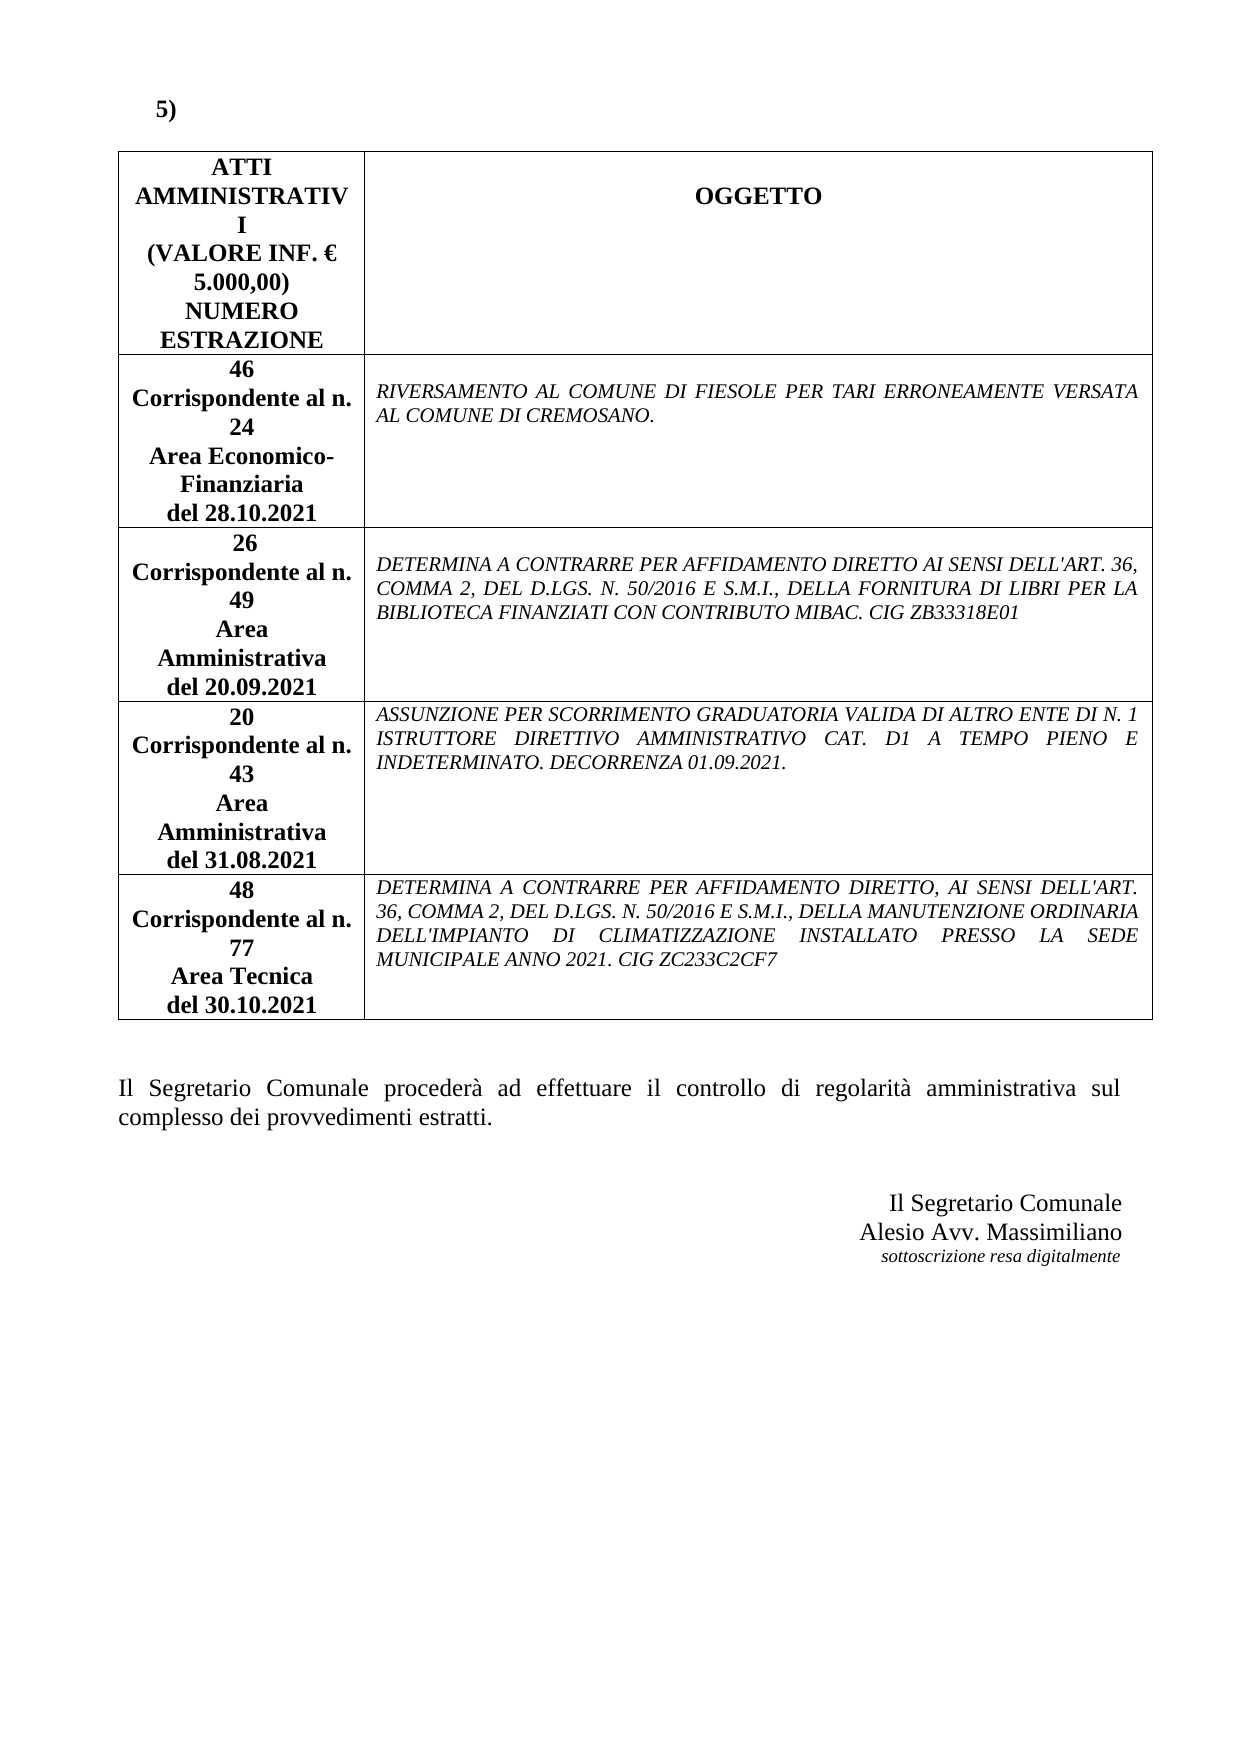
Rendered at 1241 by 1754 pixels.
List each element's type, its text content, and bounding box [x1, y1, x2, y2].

text sottoscrizione resa digitalmente [118, 1245, 1122, 1267]
text Il Segretario Comunale procederà ad effettuare il controllo di regolarità amministrativa sul complesso dei provvedimenti estratti. [118, 1073, 1122, 1130]
table_header ATTI AMMINISTRATIVI (VALORE INF. € 5.000,00) NUMERO ESTRAZIONE [119, 152, 364, 353]
text Alesio Avv. Massimiliano [118, 1217, 1122, 1245]
table_cell RIVERSAMENTO AL COMUNE DI FIESOLE PER TARI ERRONEAMENTE VERSATA AL COMUNE DI CREMOSANO. [365, 355, 1152, 527]
table_header OGGETTO [365, 152, 1152, 353]
table_cell 20 Corrispondente al n. 43 Area Amministrativa del 31.08.2021 [119, 702, 364, 874]
table_cell ASSUNZIONE PER SCORRIMENTO GRADUATORIA VALIDA DI ALTRO ENTE DI N. 1 ISTRUTTORE DIRETTIVO AMMINISTRATIVO CAT. D1 A TEMPO PIENO E INDETERMINATO. DECORRENZA 01.09.2021. [365, 702, 1152, 874]
text Il Segretario Comunale [118, 1188, 1122, 1217]
table_cell DETERMINA A CONTRARRE PER AFFIDAMENTO DIRETTO AI SENSI DELL'ART. 36, COMMA 2, DEL D.LGS. N. 50/2016 E S.M.I., DELLA FORNITURA DI LIBRI PER LA BIBLIOTECA FINANZIATI CON CONTRIBUTO MIBAC. CIG ZB33318E01 [365, 528, 1152, 701]
table_cell DETERMINA A CONTRARRE PER AFFIDAMENTO DIRETTO, AI SENSI DELL'ART. 36, COMMA 2, DEL D.LGS. N. 50/2016 E S.M.I., DELLA MANUTENZIONE ORDINARIA DELL'IMPIANTO DI CLIMATIZZAZIONE INSTALLATO PRESSO LA SEDE MUNICIPALE ANNO 2021. CIG ZC233C2CF7 [365, 875, 1152, 1019]
table_cell 46 Corrispondente al n. 24 Area Economico-Finanziaria del 28.10.2021 [119, 355, 364, 527]
table_cell 48 Corrispondente al n. 77 Area Tecnica del 30.10.2021 [119, 875, 364, 1019]
table_cell 26 Corrispondente al n. 49 Area Amministrativa del 20.09.2021 [119, 528, 364, 701]
